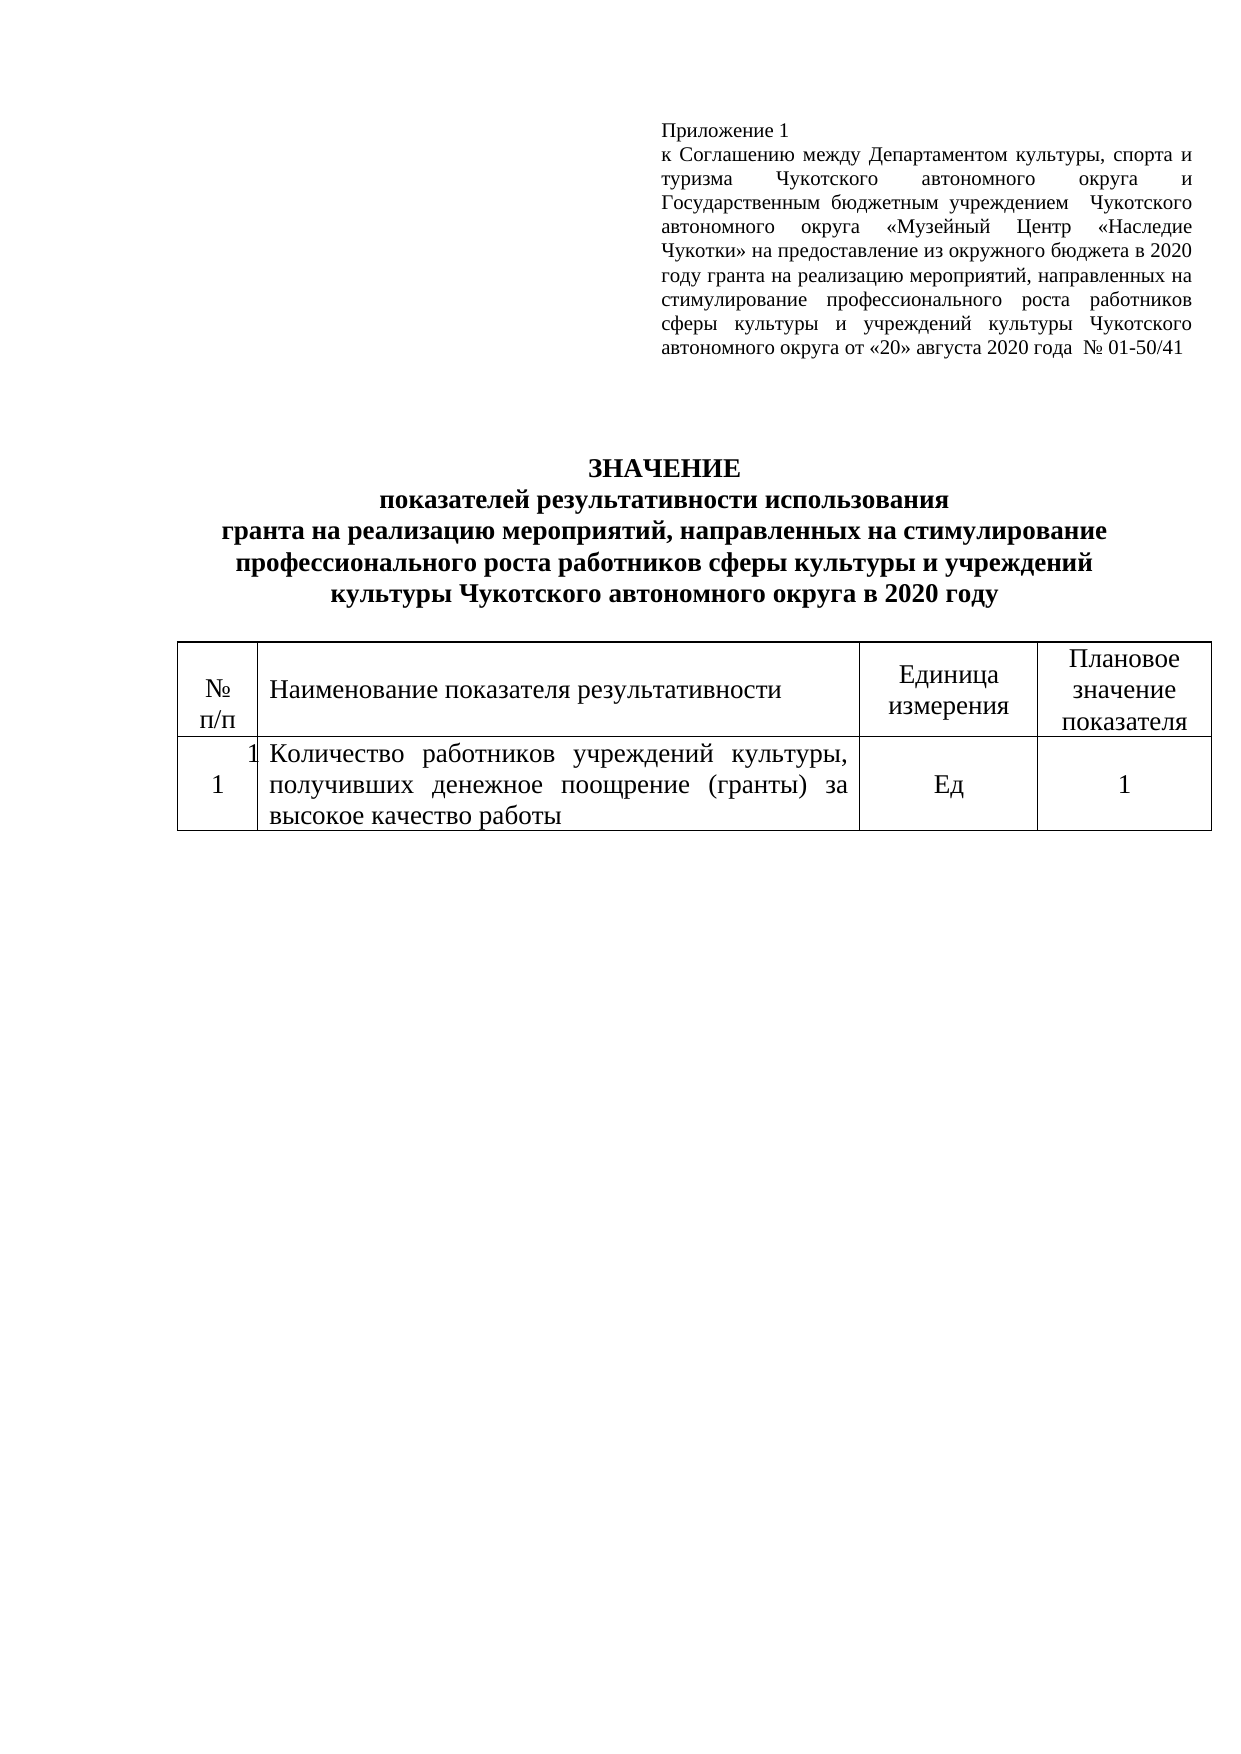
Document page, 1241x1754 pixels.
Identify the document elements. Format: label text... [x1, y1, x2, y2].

text гранта на реализацию мероприятий, направленных на стимулирование профессионального роста работников сферы культуры и учреждений культуры Чукотского автономного округа в 2020 году [177, 514, 1152, 608]
table_header Единица измерения [860, 643, 1037, 736]
table_cell Ед [860, 737, 1037, 830]
table_header Приложение 1 к Соглашению между Департаментом культуры, спорта и туризма Чукотского автономного округа и Государственным бюджетным учреждением Чукотского автономного округа «Музейный Центр «Наследие Чукотки» на предоставление из окружного бюджета в 2020 году гранта на реализацию мероприятий, направленных на стимулирование профессионального роста работников сферы культуры и учреждений культуры Чукотского автономного округа от «20» августа 2020 года № 01-50/41 [650, 118, 1204, 359]
table_cell 11 [178, 737, 257, 830]
table_cell Количество работников учреждений культуры, получивших денежное поощрение (гранты) за высокое качество работы [258, 737, 859, 830]
table_cell 1 [1038, 737, 1211, 830]
table_header № п/п [178, 643, 257, 736]
table_header Наименование показателя результативности [258, 643, 859, 736]
text ЗНАЧЕНИЕ [177, 452, 1152, 483]
text показателей результативности использования [177, 483, 1152, 514]
table_header Плановое значение показателя [1038, 643, 1211, 736]
